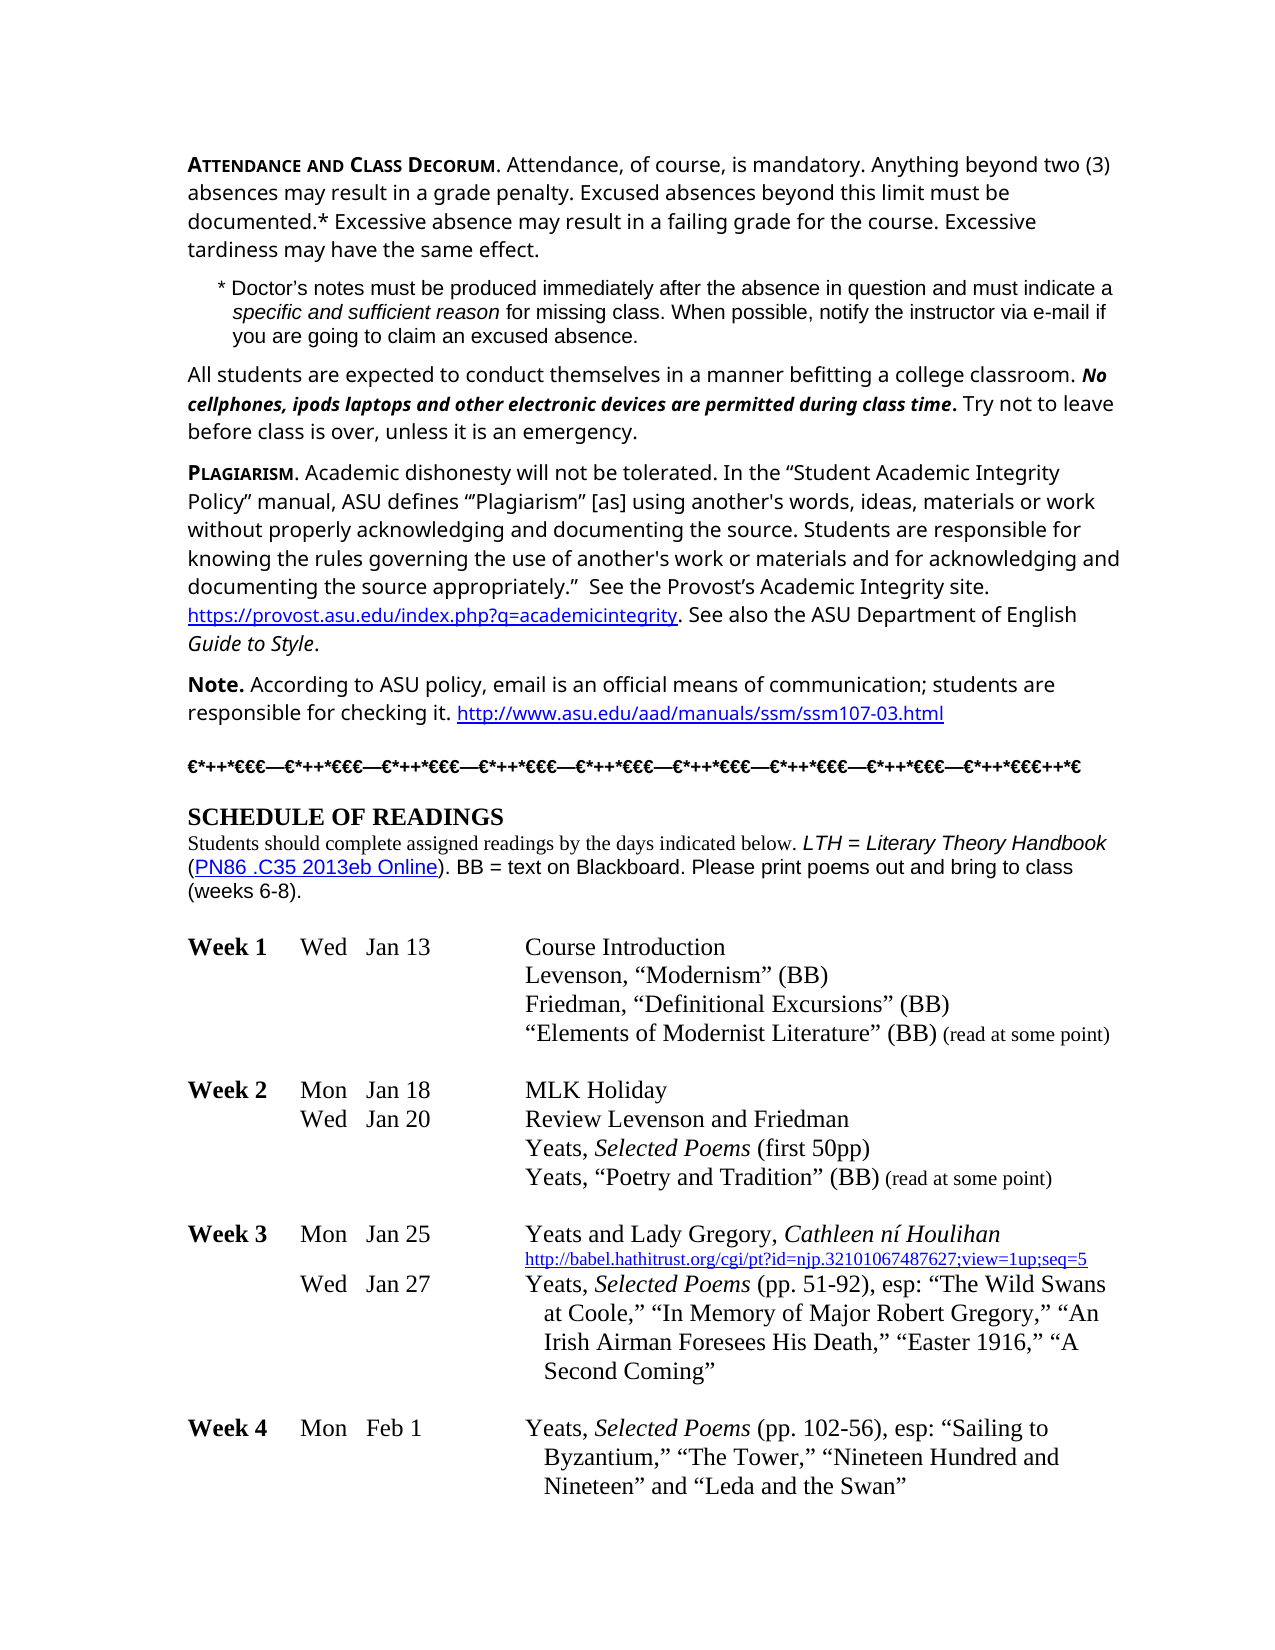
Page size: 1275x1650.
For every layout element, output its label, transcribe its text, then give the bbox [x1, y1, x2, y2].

text “Elements of Modernist Literature” (BB) (read at some point) [187, 1018, 1125, 1047]
text All students are expected to conduct themselves in a manner befitting a college classroom. No cellphones, ipods laptops and other electronic devices are permitted during class time. Try not to leave before class is over, unless it is an emergency. [187, 361, 1125, 446]
text Note. According to ASU policy, email is an official means of communication; students are responsible for checking it. http://www.asu.edu/aad/manuals/ssm/ssm107-03.html [187, 670, 1125, 727]
text Nineteen” and “Leda and the Swan” [187, 1471, 1125, 1499]
text Yeats, “Poetry and Tradition” (BB) (read at some point) [187, 1162, 1125, 1191]
text Week 3 Mon Jan 25 Yeats and Lady Gregory, Cathleen ní Houlihan [187, 1219, 1125, 1248]
text Week 1 Wed Jan 13 Course Introduction [187, 932, 1125, 961]
text Second Coming” [187, 1356, 1125, 1384]
text Friedman, “Definitional Excursions” (BB) [187, 989, 1125, 1018]
text Plagiarism. Academic dishonesty will not be tolerated. In the “Student Academic Integrity Policy” manual, ASU defines “’Plagiarism” [as] using another's words, ideas, materials or work without properly acknowledging and documenting the source. Students are responsible for knowing the rules governing the use of another's work or materials and for acknowledging and documenting the source appropriately.” See the Provost’s Academic Integrity site. https://provost.asu.edu/index.php?q=academicintegrity. See also the ASU Department of English Guide to Style. [187, 458, 1125, 657]
text at Coole,” “In Memory of Major Robert Gregory,” “An [187, 1298, 1125, 1327]
text Irish Airman Foresees His Death,” “Easter 1916,” “A [187, 1327, 1125, 1356]
text Attendance and Class Decorum. Attendance, of course, is mandatory. Anything beyond two (3) absences may result in a grade penalty. Excused absences beyond this limit must be documented.* Excessive absence may result in a failing grade for the course. Excessive tardiness may have the same effect. [187, 150, 1125, 264]
text Byzantium,” “The Tower,” “Nineteen Hundred and [187, 1442, 1125, 1471]
text SCHEDULE OF READINGS [187, 802, 1125, 831]
text * Doctor’s notes must be produced immediately after the absence in question and must indicate a specific and sufficient reason for missing class. When possible, notify the instructor via e-mail if you are going to claim an excused absence. [217, 276, 1125, 348]
text Wed Jan 20 Review Levenson and Friedman [187, 1104, 1125, 1133]
text Week 2 Mon Jan 18 MLK Holiday [187, 1076, 1125, 1104]
text Students should complete assigned readings by the days indicated below. LTH = Literary Theory Handbook (PN86 .C35 2013eb Online). BB = text on Blackboard. Please print poems out and bring to class (weeks 6-8). [187, 831, 1125, 903]
text Levenson, “Modernism” (BB) [187, 961, 1125, 989]
text http://babel.hathitrust.org/cgi/pt?id=njp.32101067487627;view=1up;seq=5 [187, 1248, 1125, 1269]
text Yeats, Selected Poems (first 50pp) [187, 1133, 1125, 1162]
text Wed Jan 27 Yeats, Selected Poems (pp. 51-92), esp: “The Wild Swans [187, 1269, 1125, 1298]
text Week 4 Mon Feb 1 Yeats, Selected Poems (pp. 102-56), esp: “Sailing to [187, 1413, 1125, 1442]
text €*++*€€€—€*++*€€€—€*++*€€€—€*++*€€€—€*++*€€€—€*++*€€€—€*++*€€€—€*++*€€€—€*++*€€€++*€ [187, 756, 1125, 777]
